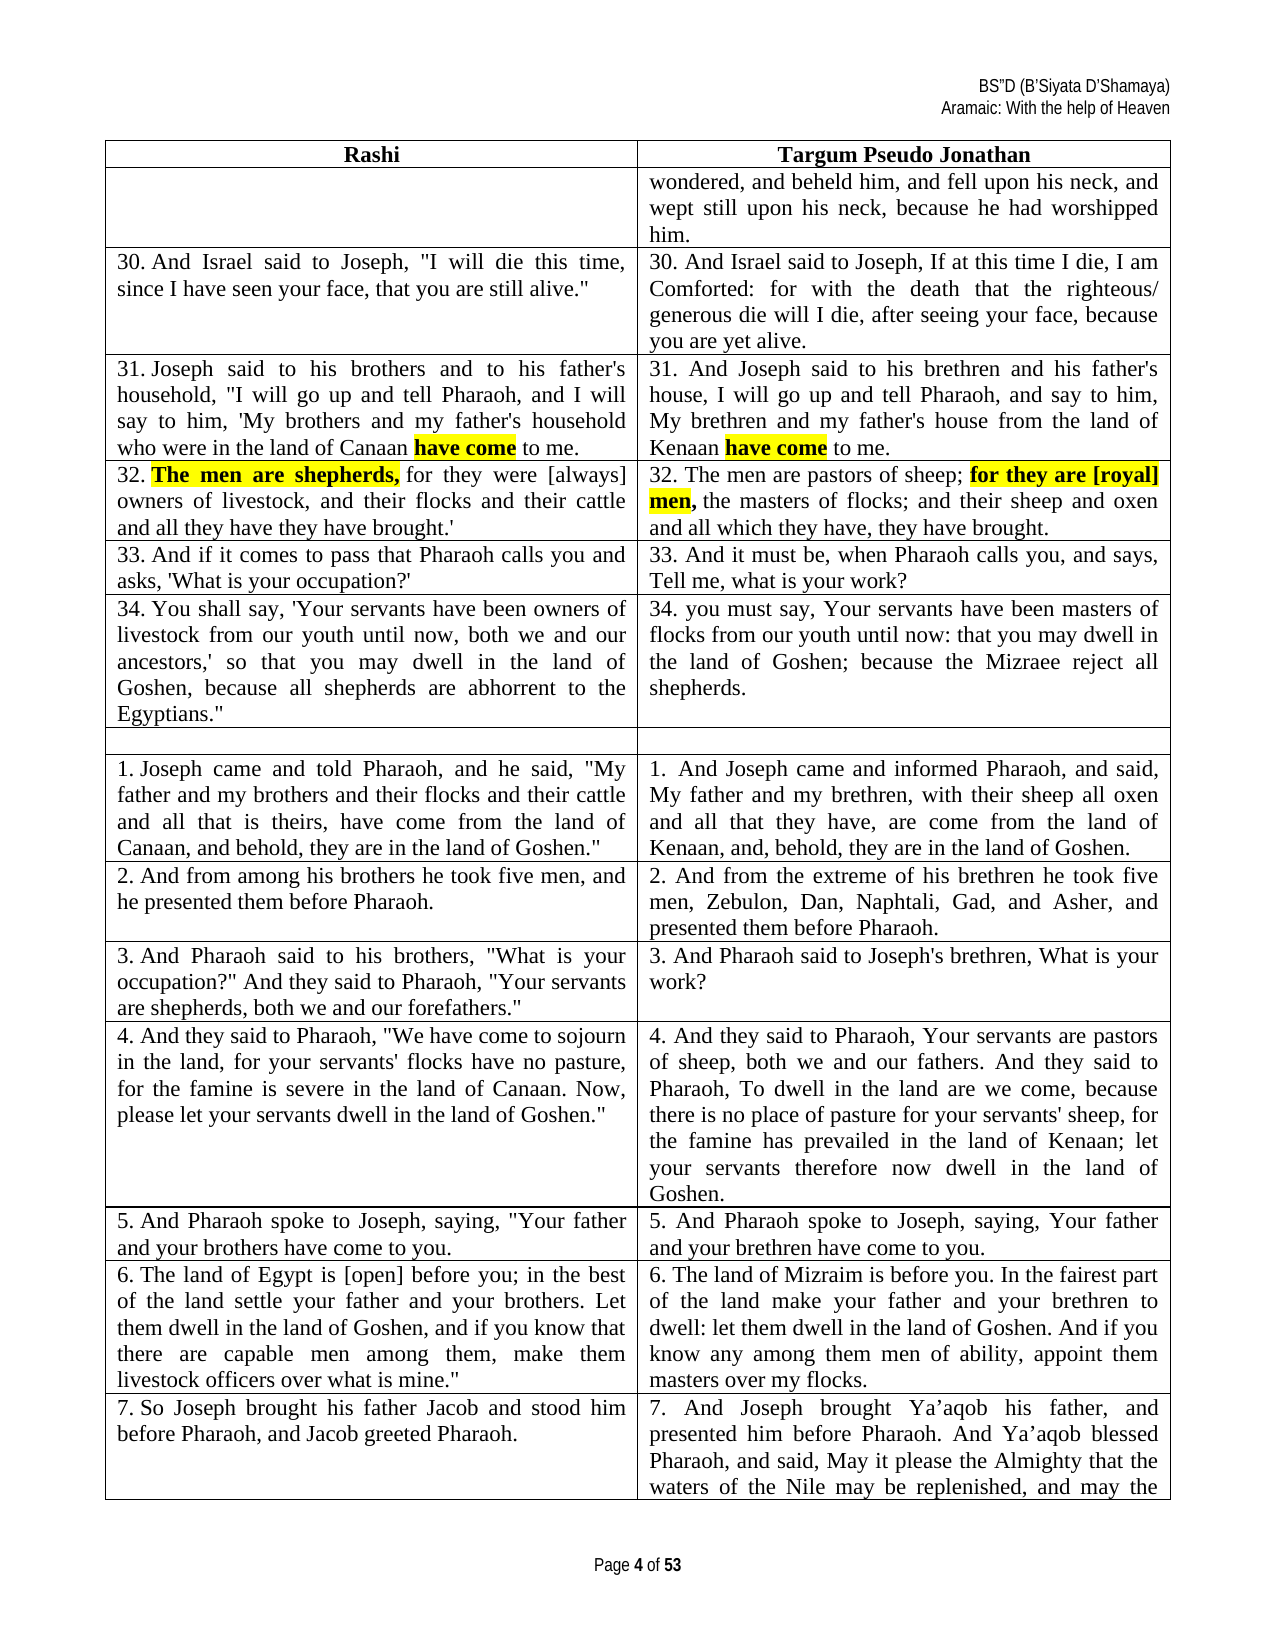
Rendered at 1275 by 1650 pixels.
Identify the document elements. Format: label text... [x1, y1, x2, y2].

table_cell 33. And it must be, when Pharaoh calls you, and says, Tell me, what is your work? [638, 541, 1170, 594]
table_cell 30. And Israel said to Joseph, "I will die this time, since I have seen your face, that you are still alive." [106, 248, 637, 354]
table_cell [106, 728, 637, 754]
table_cell 30. And Israel said to Joseph, If at this time I die, I am Comforted: for with the death that the righteous/ generous die will I die, after seeing your face, because you are yet alive. [638, 248, 1170, 354]
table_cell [638, 168, 1170, 247]
table_cell 5. And Pharaoh spoke to Joseph, saying, "Your father and your brothers have come to you. [106, 1208, 637, 1260]
table_header Rashi [106, 141, 637, 167]
table_cell 5. And Pharaoh spoke to Joseph, saying, Your father and your brethren have come to you. [638, 1208, 1170, 1260]
table_cell 32. The men are pastors of sheep; for they are [royal] men, the masters of flocks; and their sheep and oxen and all which they have, they have brought. [638, 461, 1170, 540]
table_cell 1. And Joseph came and informed Pharaoh, and said, My father and my brethren, with their sheep all oxen and all that they have, are come from the land of Kenaan, and, behold, they are in the land of Goshen. [638, 755, 1170, 861]
table_cell 34. You shall say, 'Your servants have been owners of livestock from our youth until now, both we and our ancestors,' so that you may dwell in the land of Goshen, because all shepherds are abhorrent to the Egyptians." [106, 595, 637, 727]
table_cell [638, 728, 1170, 754]
table_cell 6. The land of Mizraim is before you. In the fairest part of the land make your father and your brethren to dwell: let them dwell in the land of Goshen. And if you know any among them men of ability, appoint them masters over my flocks. [638, 1261, 1170, 1393]
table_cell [638, 1394, 1170, 1499]
table_cell 2. And from among his brothers he took five men, and he presented them before Pharaoh. [106, 862, 637, 941]
table_cell 2. And from the extreme of his brethren he took five men, Zebulon, Dan, Naphtali, Gad, and Asher, and presented them before Pharaoh. [638, 862, 1170, 941]
table_cell 3. And Pharaoh said to his brothers, "What is your occupation?" And they said to Pharaoh, "Your servants are shepherds, both we and our forefathers." [106, 942, 637, 1021]
table_cell 3. And Pharaoh said to Joseph's brethren, What is your work? [638, 942, 1170, 1021]
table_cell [106, 168, 637, 247]
table_cell 31. Joseph said to his brothers and to his father's household, "I will go up and tell Pharaoh, and I will say to him, 'My brothers and my father's household who were in the land of Canaan have come to me. [106, 355, 637, 460]
table_cell 32. The men are shepherds, for they were [always] owners of livestock, and their flocks and their cattle and all they have they have brought.' [106, 461, 637, 540]
table_cell 4. And they said to Pharaoh, Your servants are pastors of sheep, both we and our fathers. And they said to Pharaoh, To dwell in the land are we come, because there is no place of pasture for your servants' sheep, for the famine has prevailed in the land of Kenaan; let your servants therefore now dwell in the land of Goshen. [638, 1022, 1170, 1206]
table_header Targum Pseudo Jonathan [638, 141, 1170, 167]
table_cell 1. Joseph came and told Pharaoh, and he said, "My father and my brothers and their flocks and their cattle and all that is theirs, have come from the land of Canaan, and behold, they are in the land of Goshen." [106, 755, 637, 861]
table_cell 6. The land of Egypt is [open] before you; in the best of the land settle your father and your brothers. Let them dwell in the land of Goshen, and if you know that there are capable men among them, make them livestock officers over what is mine." [106, 1261, 637, 1393]
table_cell 31. And Joseph said to his brethren and his father's house, I will go up and tell Pharaoh, and say to him, My brethren and my father's house from the land of Kenaan have come to me. [638, 355, 1170, 460]
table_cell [106, 1394, 637, 1499]
table_cell 33. And if it comes to pass that Pharaoh calls you and asks, 'What is your occupation?' [106, 541, 637, 594]
table_cell 4. And they said to Pharaoh, "We have come to sojourn in the land, for your servants' flocks have no pasture, for the famine is severe in the land of Canaan. Now, please let your servants dwell in the land of Goshen." [106, 1022, 637, 1206]
table_cell 34. you must say, Your servants have been masters of flocks from our youth until now: that you may dwell in the land of Goshen; because the Mizraee reject all shepherds. [638, 595, 1170, 727]
